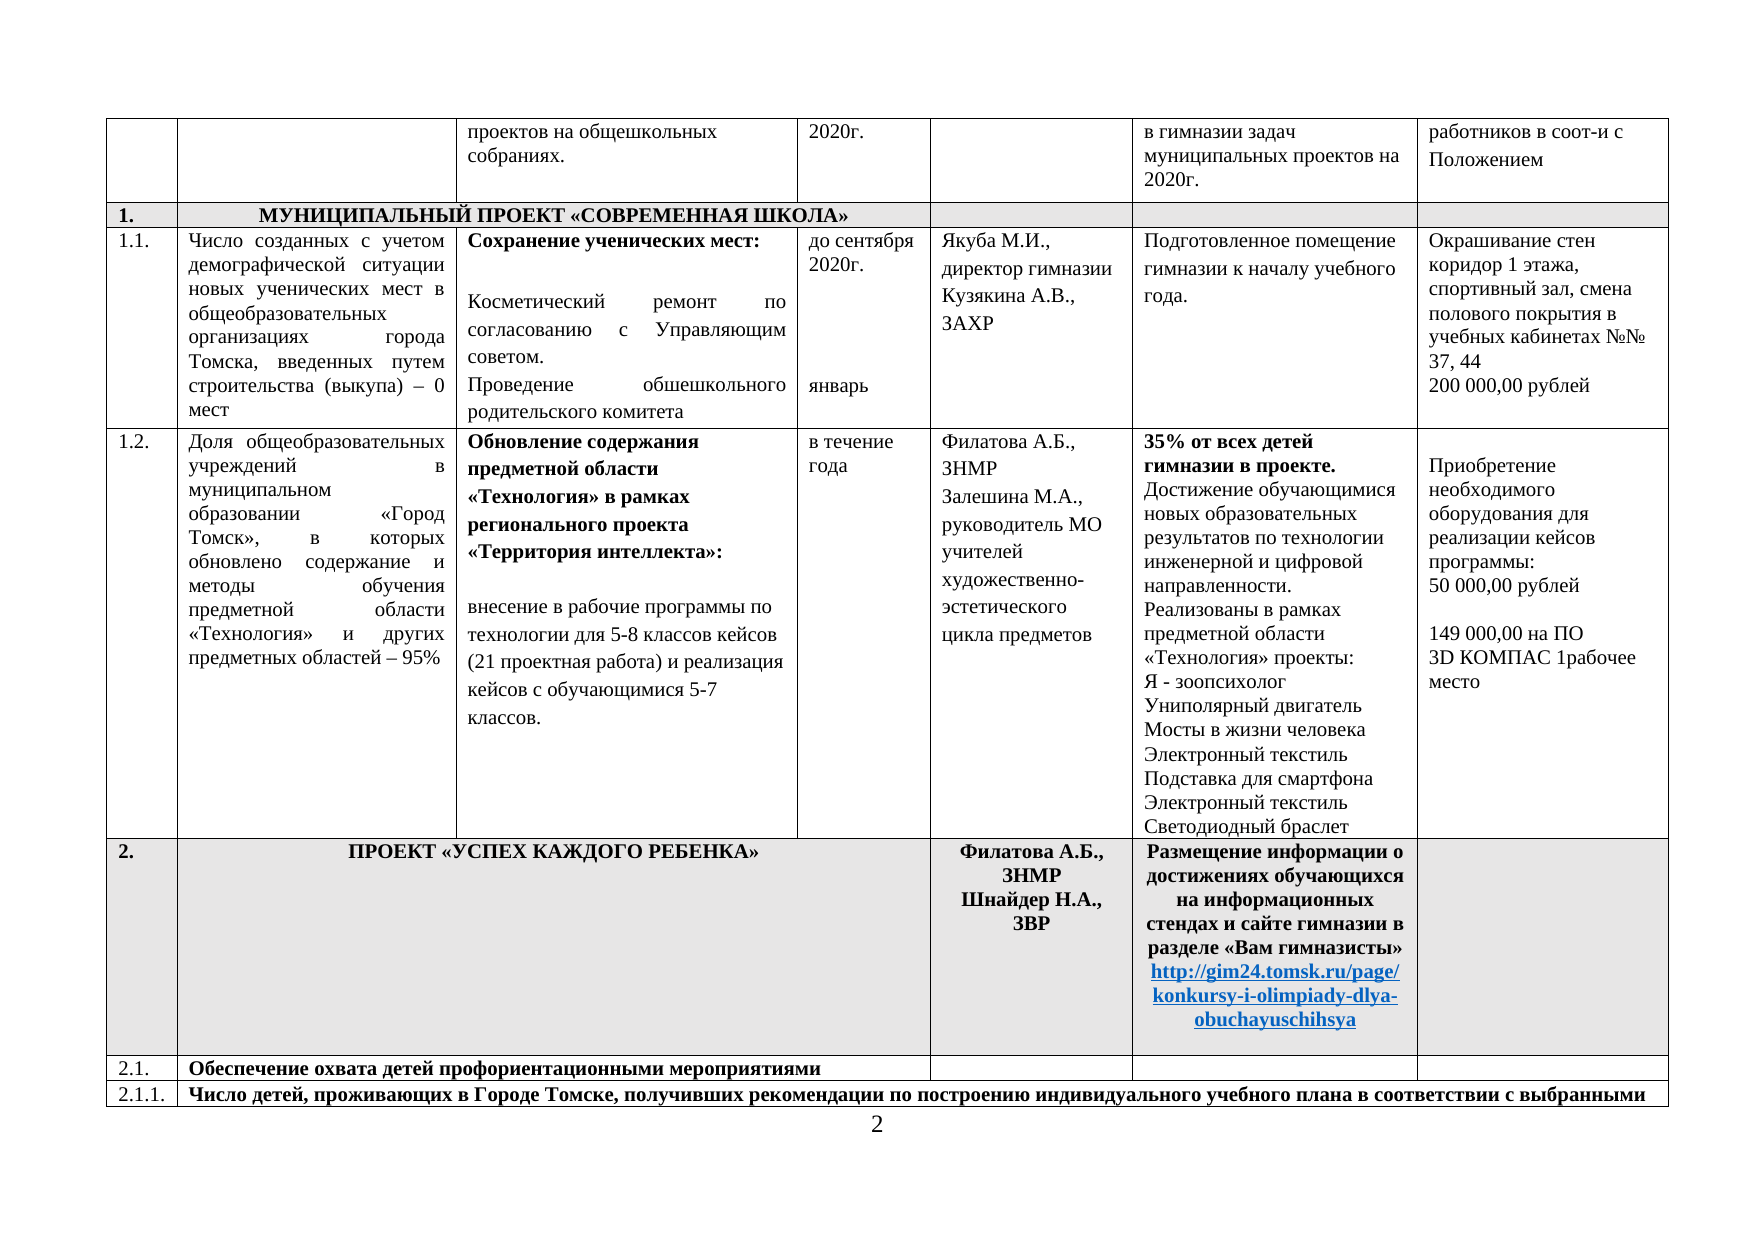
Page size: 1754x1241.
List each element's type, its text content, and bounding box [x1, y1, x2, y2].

table_cell Подготовленное помещение гимназии к началу учебного года. [1133, 228, 1417, 428]
table_cell МУНИЦИПАЛЬНЫЙ ПРОЕКТ «СОВРЕМЕННАЯ ШКОЛА» [178, 203, 930, 227]
table_cell [107, 119, 177, 202]
table_cell Филатова А.Б., ЗНМР Залешина М.А., руководитель МО учителей художественно-эстетического цикла предметов [931, 429, 1132, 838]
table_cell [178, 1081, 1668, 1106]
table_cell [1133, 119, 1417, 202]
table_cell 2.1.1. [107, 1081, 177, 1106]
table_cell [1418, 839, 1668, 1055]
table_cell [457, 119, 797, 202]
table_cell Доля общеобразовательных учреждений в муниципальном образовании «Город Томск», в которых обновлено содержание и методы обучения предметной области «Технология» и других предметных областей – 95% [178, 429, 456, 838]
table_cell Число созданных с учетом демографической ситуации новых ученических мест в общеобразовательных организациях города Томска, введенных путем строительства (выкупа) – 0 мест [178, 228, 456, 428]
table_cell [1133, 203, 1417, 227]
table_cell [1418, 203, 1668, 227]
table_cell Обновление содержания предметной области «Технология» в рамках регионального проекта «Территория интеллекта»: внесение в рабочие программы по технологии для 5-8 классов кейсов (21 проектная работа) и реализация кейсов с обучающимися 5-7 классов. [457, 429, 797, 838]
table_cell 1.2. [107, 429, 177, 838]
table_cell Окрашивание стен коридор 1 этажа, спортивный зал, смена полового покрытия в учебных кабинетах №№ 37, 44 200 000,00 рублей [1418, 228, 1668, 428]
table_cell Размещение информации о достижениях обучающихся на информационных стендах и сайте гимназии в разделе «Вам гимназисты» http://gim24.tomsk.ru/page/konkursy-i-olimpiady-dlya-obuchayuschihsya [1133, 839, 1417, 1055]
table_cell Филатова А.Б., ЗНМР Шнайдер Н.А., ЗВР [931, 839, 1132, 1055]
table_cell до сентября 2020г. январь [798, 228, 930, 428]
table_cell Якуба М.И., директор гимназии Кузякина А.В., ЗАХР [931, 228, 1132, 428]
table_cell Сохранение ученических мест: Косметический ремонт по согласованию с Управляющим советом. Проведение обшешкольного родительского комитета [457, 228, 797, 428]
table_cell в течение года [798, 429, 930, 838]
table_cell [931, 203, 1132, 227]
table_cell Обеспечение охвата детей профориентационными мероприятиями [178, 1056, 930, 1080]
table_cell [931, 1056, 1132, 1080]
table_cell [1418, 119, 1668, 202]
table_cell 35% от всех детей гимназии в проекте. Достижение обучающимися новых образовательных результатов по технологии инженерной и цифровой направленности. Реализованы в рамках предметной области «Технология» проекты: Я - зоопсихолог Униполярный двигатель Мосты в жизни человека Электронный текстиль Подставка для смартфона Электронный текстиль Светодиодный браслет [1133, 429, 1417, 838]
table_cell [178, 119, 456, 202]
table_cell [1133, 1056, 1417, 1080]
table_cell ПРОЕКТ «УСПЕХ КАЖДОГО РЕБЕНКА» [178, 839, 930, 1055]
table_cell 2. [107, 839, 177, 1055]
table_cell 2.1. [107, 1056, 177, 1080]
table_cell Приобретение необходимого оборудования для реализации кейсов программы: 50 000,00 рублей 149 000,00 на ПО 3D КОМПАС 1рабочее место [1418, 429, 1668, 838]
table_cell 1. [107, 203, 177, 227]
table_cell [798, 119, 930, 202]
table_cell [1418, 1056, 1668, 1080]
table_cell 1.1. [107, 228, 177, 428]
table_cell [931, 119, 1132, 202]
